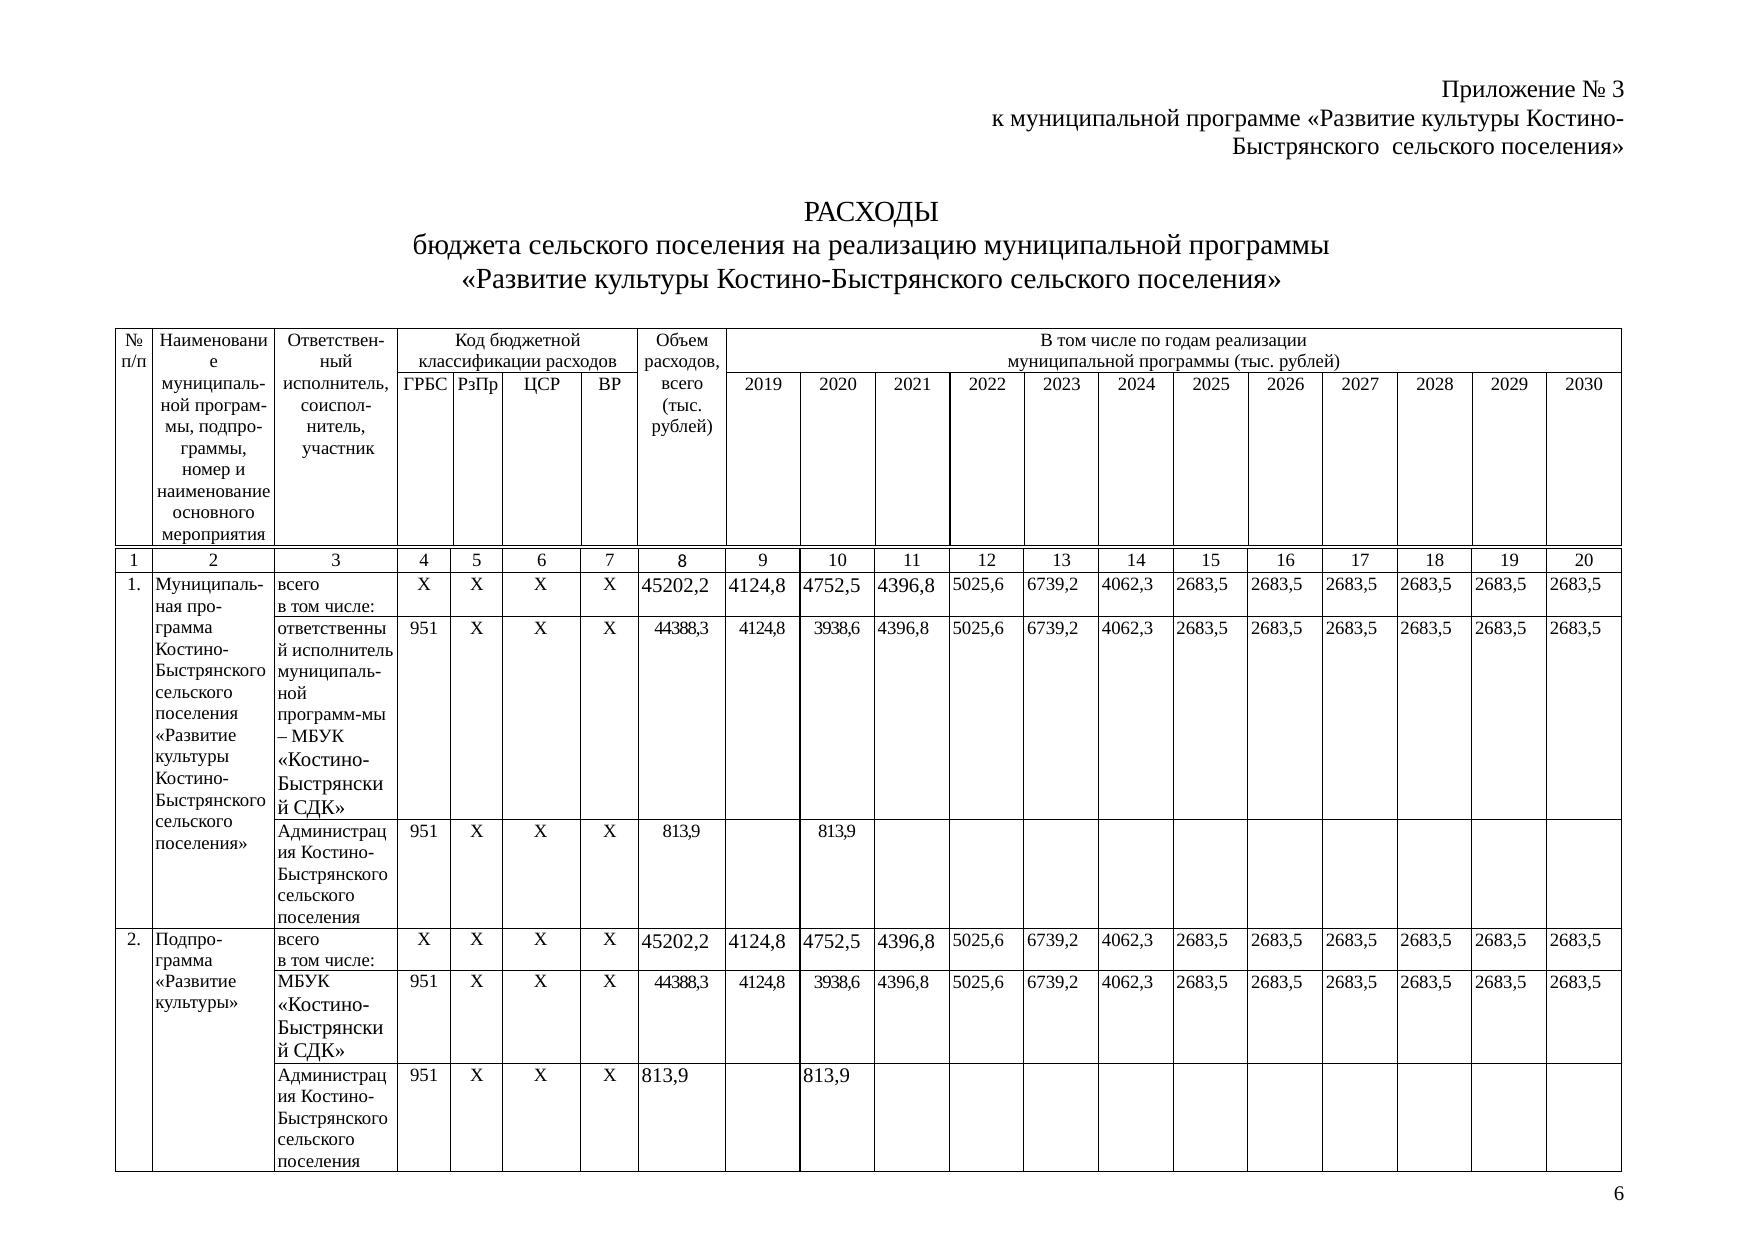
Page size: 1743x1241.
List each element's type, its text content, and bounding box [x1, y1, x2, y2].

table_cell 5025,6 [950, 573, 1023, 616]
table_cell 2683,5 [1547, 929, 1621, 970]
table_cell X [451, 820, 502, 927]
table_cell 4124,8 [726, 573, 799, 616]
table_header Объем расходов, всего (тыс. рублей) [638, 329, 726, 544]
table_header 5 [451, 549, 502, 572]
table_cell X [581, 820, 638, 927]
table_cell 813,9 [639, 820, 725, 927]
table_header 6 [503, 549, 580, 572]
table_cell 4752,5 [801, 573, 874, 616]
table_cell [1099, 1064, 1173, 1171]
table_cell 4752,5 [801, 929, 874, 970]
table_cell 4062,3 [1099, 929, 1173, 970]
table_cell 2021 [876, 373, 949, 544]
table_cell ответственный исполнитель муниципаль-ной программ-мы – МБУК «Костино-Быстрянский СДК» [275, 617, 397, 819]
table_cell 4396,8 [875, 573, 949, 616]
table_cell 45202,2 [639, 929, 725, 970]
table_cell 1. [116, 573, 152, 927]
table_cell [1248, 820, 1322, 927]
table_cell 2683,5 [1174, 929, 1247, 970]
table_cell Подпрограмма «Развитие культуры» [153, 929, 274, 1171]
table_cell [1024, 1064, 1098, 1171]
table_cell 2020 [801, 373, 875, 544]
table_cell 2683,5 [1398, 971, 1471, 1062]
table_header 9 [726, 549, 799, 572]
table_cell 2683,5 [1547, 573, 1621, 616]
table_cell 2683,5 [1248, 971, 1322, 1062]
table_cell X [451, 971, 502, 1062]
text Приложение № 3 [989, 74, 1624, 103]
table_cell X [581, 971, 638, 1062]
table_cell ВР [582, 373, 637, 544]
table_cell РзПр [454, 373, 502, 544]
table_cell 4124,8 [726, 971, 799, 1062]
table_header 13 [1024, 549, 1098, 572]
table_header 1 [116, 549, 152, 572]
table_cell 2683,5 [1472, 573, 1546, 616]
table_cell 2683,5 [1248, 573, 1322, 616]
table_cell X [581, 573, 638, 616]
table_cell [1323, 1064, 1397, 1171]
table_header 3 [275, 549, 397, 572]
text к муниципальной программе «Развитие культуры Костино-Быстрянского сельского поселения» [989, 103, 1624, 160]
table_cell X [451, 1064, 502, 1171]
table_cell [1472, 820, 1546, 927]
table_cell 2030 [1547, 373, 1621, 544]
table_cell 2683,5 [1174, 971, 1247, 1062]
table_header 16 [1248, 549, 1322, 572]
table_header 19 [1472, 549, 1546, 572]
table_cell 2683,5 [1248, 929, 1322, 970]
table_cell X [451, 617, 502, 819]
table_cell 2022 [951, 373, 1024, 544]
table_cell [950, 820, 1023, 927]
table_cell 2683,5 [1323, 971, 1397, 1062]
table_cell X [503, 573, 580, 616]
table_cell 4062,3 [1099, 971, 1173, 1062]
table_cell 5025,6 [950, 617, 1023, 819]
table_cell 813,9 [801, 820, 874, 927]
table_cell 4062,3 [1099, 617, 1173, 819]
table_cell Администрация Костино-Быстрянского сельского поселения [275, 820, 397, 927]
table_cell 4124,8 [726, 617, 799, 819]
table_cell [1099, 820, 1173, 927]
table_cell 2683,5 [1472, 971, 1546, 1062]
table_header № п/п [116, 329, 152, 544]
table_cell [1323, 820, 1397, 927]
table_cell X [503, 1064, 580, 1171]
table_cell 44388,3 [639, 971, 725, 1062]
table_cell 4396,8 [875, 971, 949, 1062]
table_cell Администрация Костино-Быстрянского сельского поселения [275, 1064, 397, 1171]
table_cell 2683,5 [1398, 617, 1471, 819]
table_cell 44388,3 [639, 617, 725, 819]
table_cell 2683,5 [1398, 573, 1471, 616]
table_cell [875, 1064, 949, 1171]
table_cell [875, 820, 949, 927]
table_cell 2683,5 [1174, 573, 1247, 616]
table_header Ответствен-ный исполнитель, соиспол-нитель, участник [275, 329, 397, 544]
table_cell всего в том числе: [275, 929, 397, 970]
table_cell 6739,2 [1024, 617, 1098, 819]
table_cell [1174, 1064, 1247, 1171]
table_cell X [503, 617, 580, 819]
table_cell 2683,5 [1547, 617, 1621, 819]
table_cell 2029 [1473, 373, 1546, 544]
text бюджета сельского поселения на реализацию муниципальной программы [118, 227, 1624, 261]
table_cell 6739,2 [1024, 573, 1098, 616]
table_cell X [581, 617, 638, 819]
table_header 2 [153, 549, 274, 572]
table_cell [1547, 820, 1621, 927]
table_header 18 [1398, 549, 1471, 572]
table_cell 2026 [1249, 373, 1322, 544]
table_cell 4062,3 [1099, 573, 1173, 616]
table_cell 951 [398, 617, 450, 819]
table_cell X [503, 971, 580, 1062]
table_cell [1398, 820, 1471, 927]
table_header 15 [1174, 549, 1247, 572]
table_cell 2025 [1174, 373, 1248, 544]
table_cell 2683,5 [1472, 929, 1546, 970]
table_cell 951 [398, 1064, 450, 1171]
table_header 10 [801, 549, 874, 572]
table_cell 2683,5 [1323, 573, 1397, 616]
table_cell 2028 [1398, 373, 1472, 544]
table_cell X [503, 820, 580, 927]
table_header 7 [581, 549, 638, 572]
table_cell ЦСР [503, 373, 581, 544]
table_cell 2683,5 [1248, 617, 1322, 819]
table_cell X [398, 929, 450, 970]
table_cell X [581, 1064, 638, 1171]
table_header 17 [1323, 549, 1397, 572]
table_header Наименование муниципаль-ной программы, подпрограммы, номер и наименование основного мероприятия [153, 329, 274, 544]
table_cell [1248, 1064, 1322, 1171]
table_cell 5025,6 [950, 929, 1023, 970]
table_cell X [398, 573, 450, 616]
table_cell 4396,8 [875, 929, 949, 970]
table_cell 2683,5 [1323, 929, 1397, 970]
table_cell 951 [398, 820, 450, 927]
table_cell 2683,5 [1323, 617, 1397, 819]
table_cell [1398, 1064, 1471, 1171]
text «Развитие культуры Костино-Быстрянского сельского поселения» [118, 261, 1624, 294]
table_cell Муниципаль-ная программа Костино-Быстрянского сельского поселения «Развитие культуры Костино-Быстрянского сельского поселения» [153, 573, 274, 927]
table_cell 2683,5 [1174, 617, 1247, 819]
table_cell [1547, 1064, 1621, 1171]
table_cell [726, 1064, 799, 1171]
table_cell [1174, 820, 1247, 927]
table_cell 2027 [1323, 373, 1397, 544]
table_cell 6739,2 [1024, 929, 1098, 970]
table_cell 2024 [1099, 373, 1173, 544]
table_header 14 [1099, 549, 1173, 572]
table_cell 813,9 [801, 1064, 874, 1171]
table_header 11 [875, 549, 949, 572]
table_cell МБУК «Костино-Быстрянский СДК» [275, 971, 397, 1062]
table_header 20 [1547, 549, 1621, 572]
table_cell 813,9 [639, 1064, 725, 1171]
table_cell 6739,2 [1024, 971, 1098, 1062]
table_cell 3938,6 [801, 617, 874, 819]
table_cell 5025,6 [950, 971, 1023, 1062]
table_cell X [451, 573, 502, 616]
table_header 12 [950, 549, 1023, 572]
table_cell 2683,5 [1547, 971, 1621, 1062]
table_cell 4396,8 [875, 617, 949, 819]
table_header 8 [639, 549, 725, 572]
table_cell X [503, 929, 580, 970]
table_cell 45202,2 [639, 573, 725, 616]
table_cell 2019 [727, 373, 800, 544]
table_header 4 [398, 549, 450, 572]
table_cell 3938,6 [801, 971, 874, 1062]
table_cell X [581, 929, 638, 970]
table_cell 2683,5 [1472, 617, 1546, 819]
table_cell 2. [116, 929, 152, 1171]
table_cell всего в том числе: [275, 573, 397, 616]
table_cell [726, 820, 799, 927]
text РАСХОДЫ [118, 194, 1624, 227]
table_cell 2023 [1025, 373, 1098, 544]
table_cell [950, 1064, 1023, 1171]
table_cell [1024, 820, 1098, 927]
table_header Код бюджетной классификации расходов [398, 329, 637, 372]
table_cell ГРБС [398, 373, 453, 544]
table_cell 2683,5 [1398, 929, 1471, 970]
table_cell X [451, 929, 502, 970]
table_cell 951 [398, 971, 450, 1062]
table_cell 4124,8 [726, 929, 799, 970]
table_header В том числе по годам реализации муниципальной программы (тыс. рублей) [727, 329, 1621, 372]
table_cell [1472, 1064, 1546, 1171]
